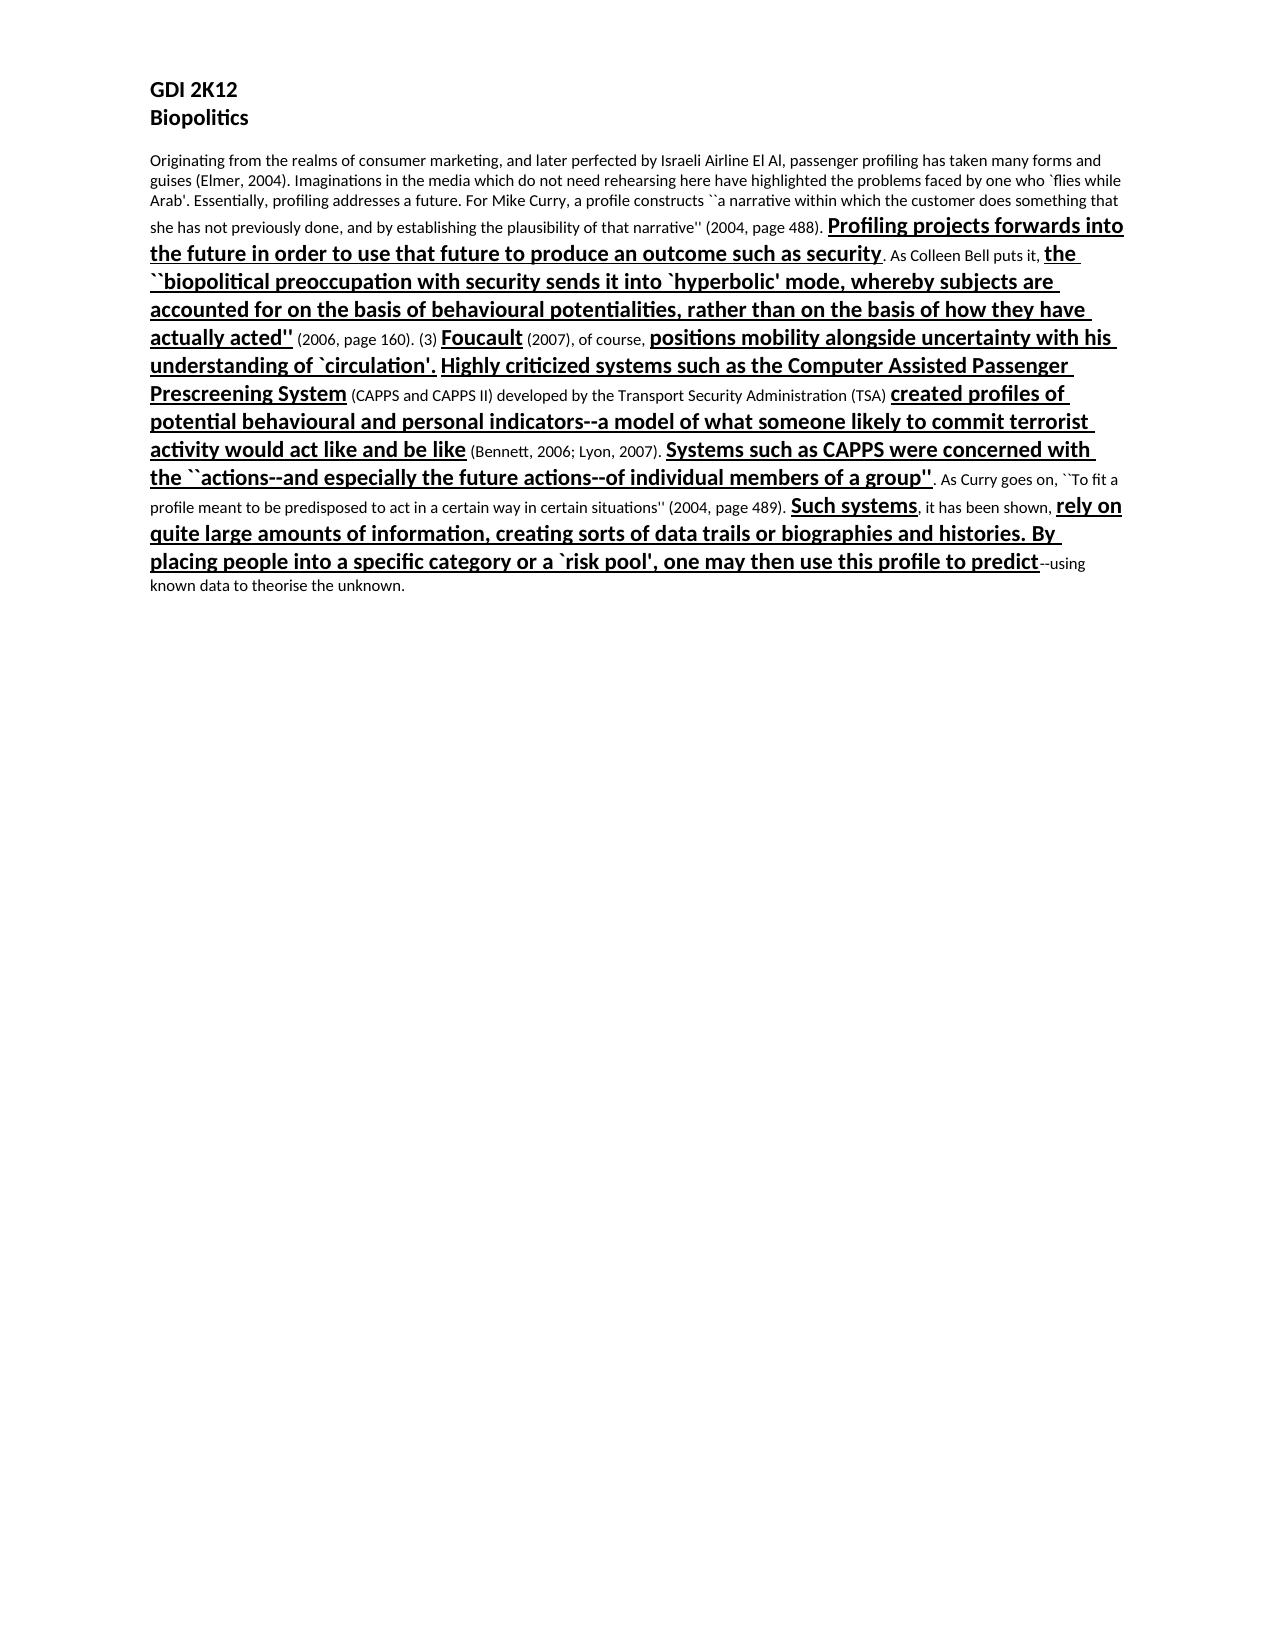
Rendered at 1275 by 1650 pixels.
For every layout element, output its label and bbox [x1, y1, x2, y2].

text [150, 150, 1125, 596]
